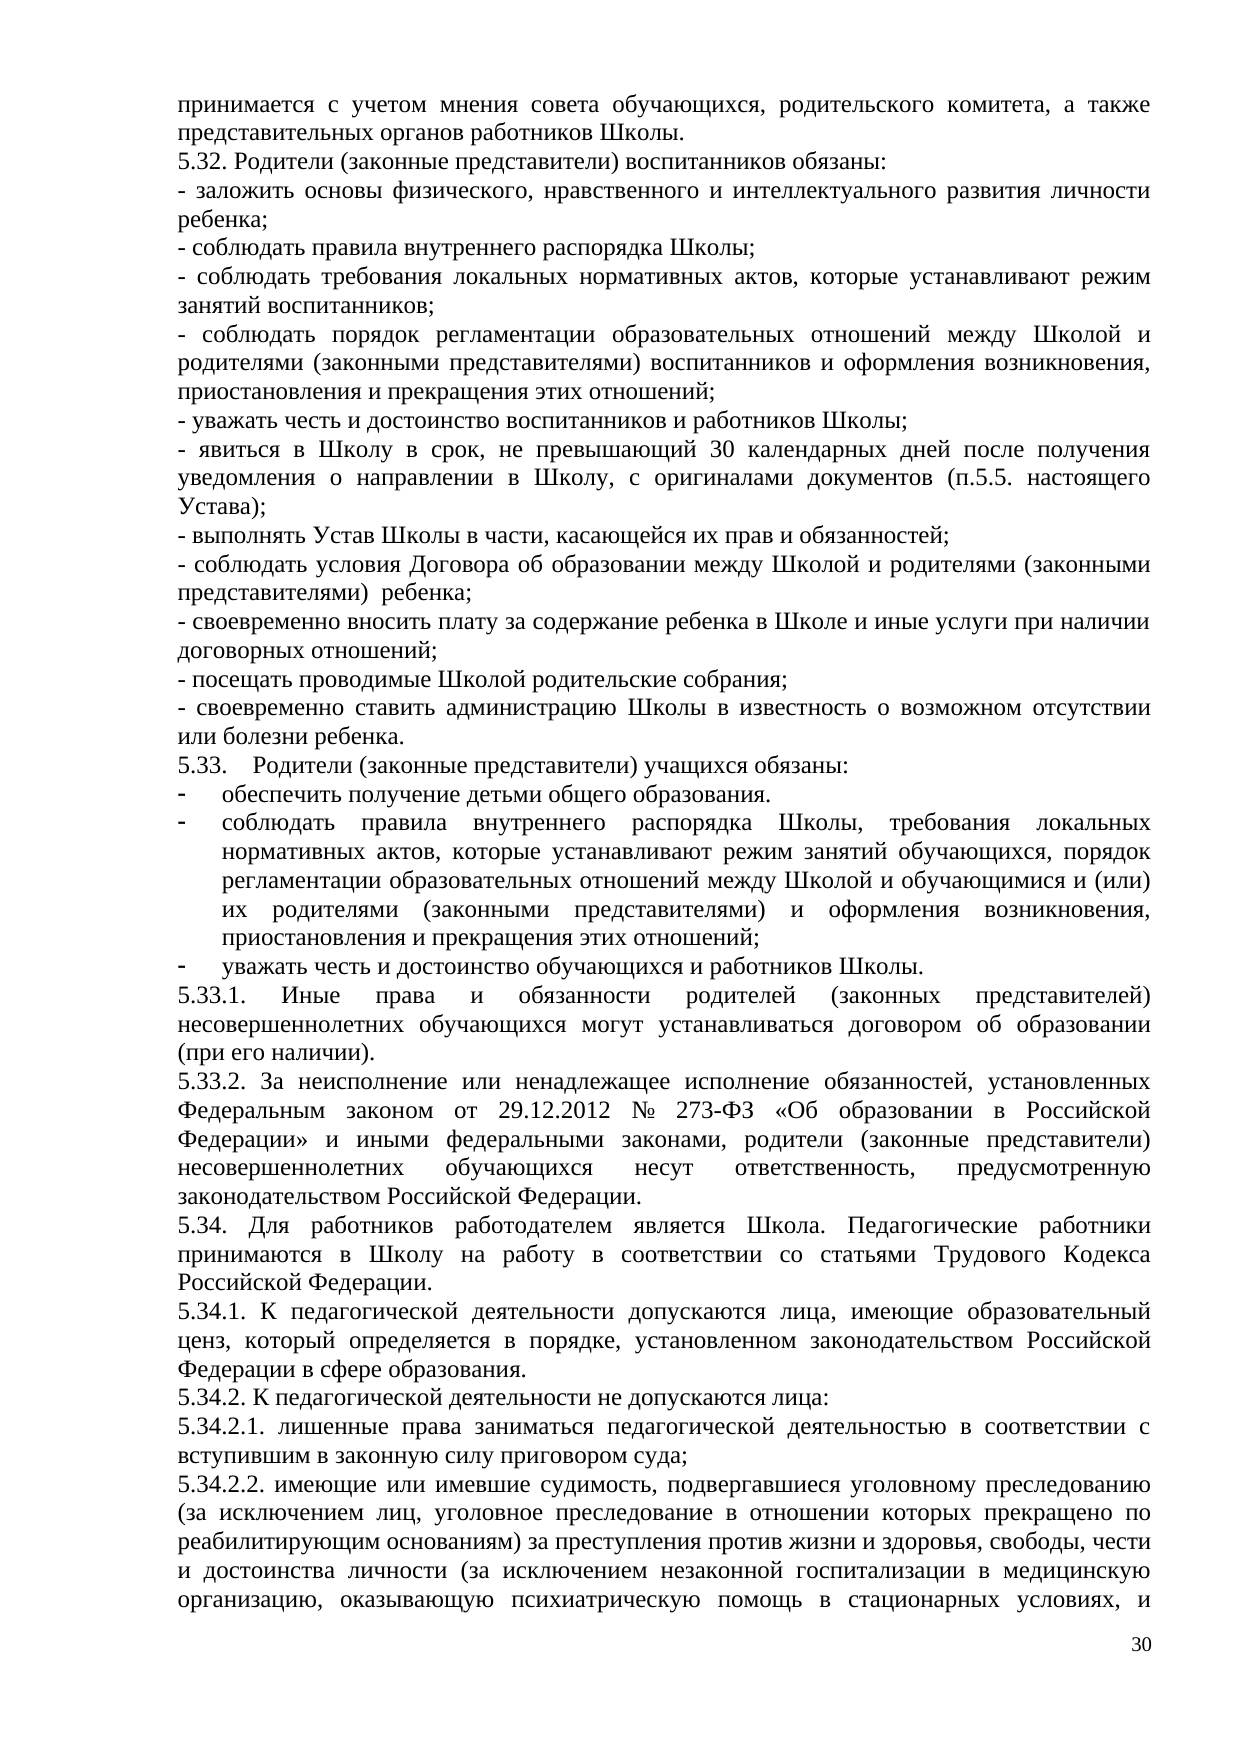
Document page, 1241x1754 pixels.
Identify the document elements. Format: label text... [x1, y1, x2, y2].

text - посещать проводимые Школой родительские собрания; [177, 664, 1147, 692]
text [177, 1469, 1152, 1612]
list соблюдать правила внутреннего распорядка Школы, требования локальных нормативных актов, которые устанавливают режим занятий обучающихся, порядок регламентации образовательных отношений между Школой и обучающимися и (или) их родителями (законными представителями) и оформления возникновения, приостановления и прекращения этих отношений; [177, 807, 1152, 951]
text 5.34.1. К педагогической деятельности допускаются лица, имеющие образовательный ценз, который определяется в порядке, установленном законодательством Российской Федерации в сфере образования. [177, 1296, 1152, 1382]
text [177, 89, 1152, 146]
text - заложить основы физического, нравственного и интеллектуального развития личности ребенка; [177, 175, 1152, 232]
text 5.33.2. За неисполнение или ненадлежащее исполнение обязанностей, установленных Федеральным законом от 29.12.2012 № 273-ФЗ «Об образовании в Российской Федерации» и иными федеральными законами, родители (законные представители) несовершеннолетних обучающихся несут ответственность, предусмотренную законодательством Российской Федерации. [177, 1066, 1152, 1210]
text - соблюдать порядок регламентации образовательных отношений между Школой и родителями (законными представителями) воспитанников и оформления возникновения, приостановления и прекращения этих отношений; [177, 319, 1152, 405]
text - соблюдать правила внутреннего распорядка Школы; [177, 232, 1152, 261]
text - своевременно вносить плату за содержание ребенка в Школе и иные услуги при наличии договорных отношений; [177, 606, 1152, 664]
list 5.32. Родители (законные представители) воспитанников обязаны: [177, 146, 1152, 175]
list уважать честь и достоинство обучающихся и работников Школы. [177, 951, 1152, 980]
text - явиться в Школу в срок, не превышающий 30 календарных дней после получения уведомления о направлении в Школу, с оригиналами документов (п.5.5. настоящего Устава); [177, 434, 1152, 520]
text 5.34.2. К педагогической деятельности не допускаются лица: [177, 1382, 1152, 1411]
text - соблюдать условия Договора об образовании между Школой и родителями (законными представителями) ребенка; [177, 549, 1152, 606]
list 5.33. Родители (законные представители) учащихся обязаны: [177, 750, 1152, 779]
text - своевременно ставить администрацию Школы в известность о возможном отсутствии или болезни ребенка. [177, 692, 1152, 750]
text 5.34.2.1. лишенные права заниматься педагогической деятельностью в соответствии с вступившим в законную силу приговором суда; [177, 1411, 1152, 1469]
list 5.34. Для работников работодателем является Школа. Педагогические работники принимаются в Школу на работу в соответствии со статьями Трудового Кодекса Российской Федерации. [177, 1210, 1152, 1296]
text - уважать честь и достоинство воспитанников и работников Школы; [177, 405, 1152, 434]
list обеспечить получение детьми общего образования. [177, 779, 1152, 807]
text - выполнять Устав Школы в части, касающейся их прав и обязанностей; [177, 520, 1152, 549]
text 5.33.1. Иные права и обязанности родителей (законных представителей) несовершеннолетних обучающихся могут устанавливаться договором об образовании (при его наличии). [177, 980, 1152, 1066]
text - соблюдать требования локальных нормативных актов, которые устанавливают режим занятий воспитанников; [177, 261, 1152, 319]
